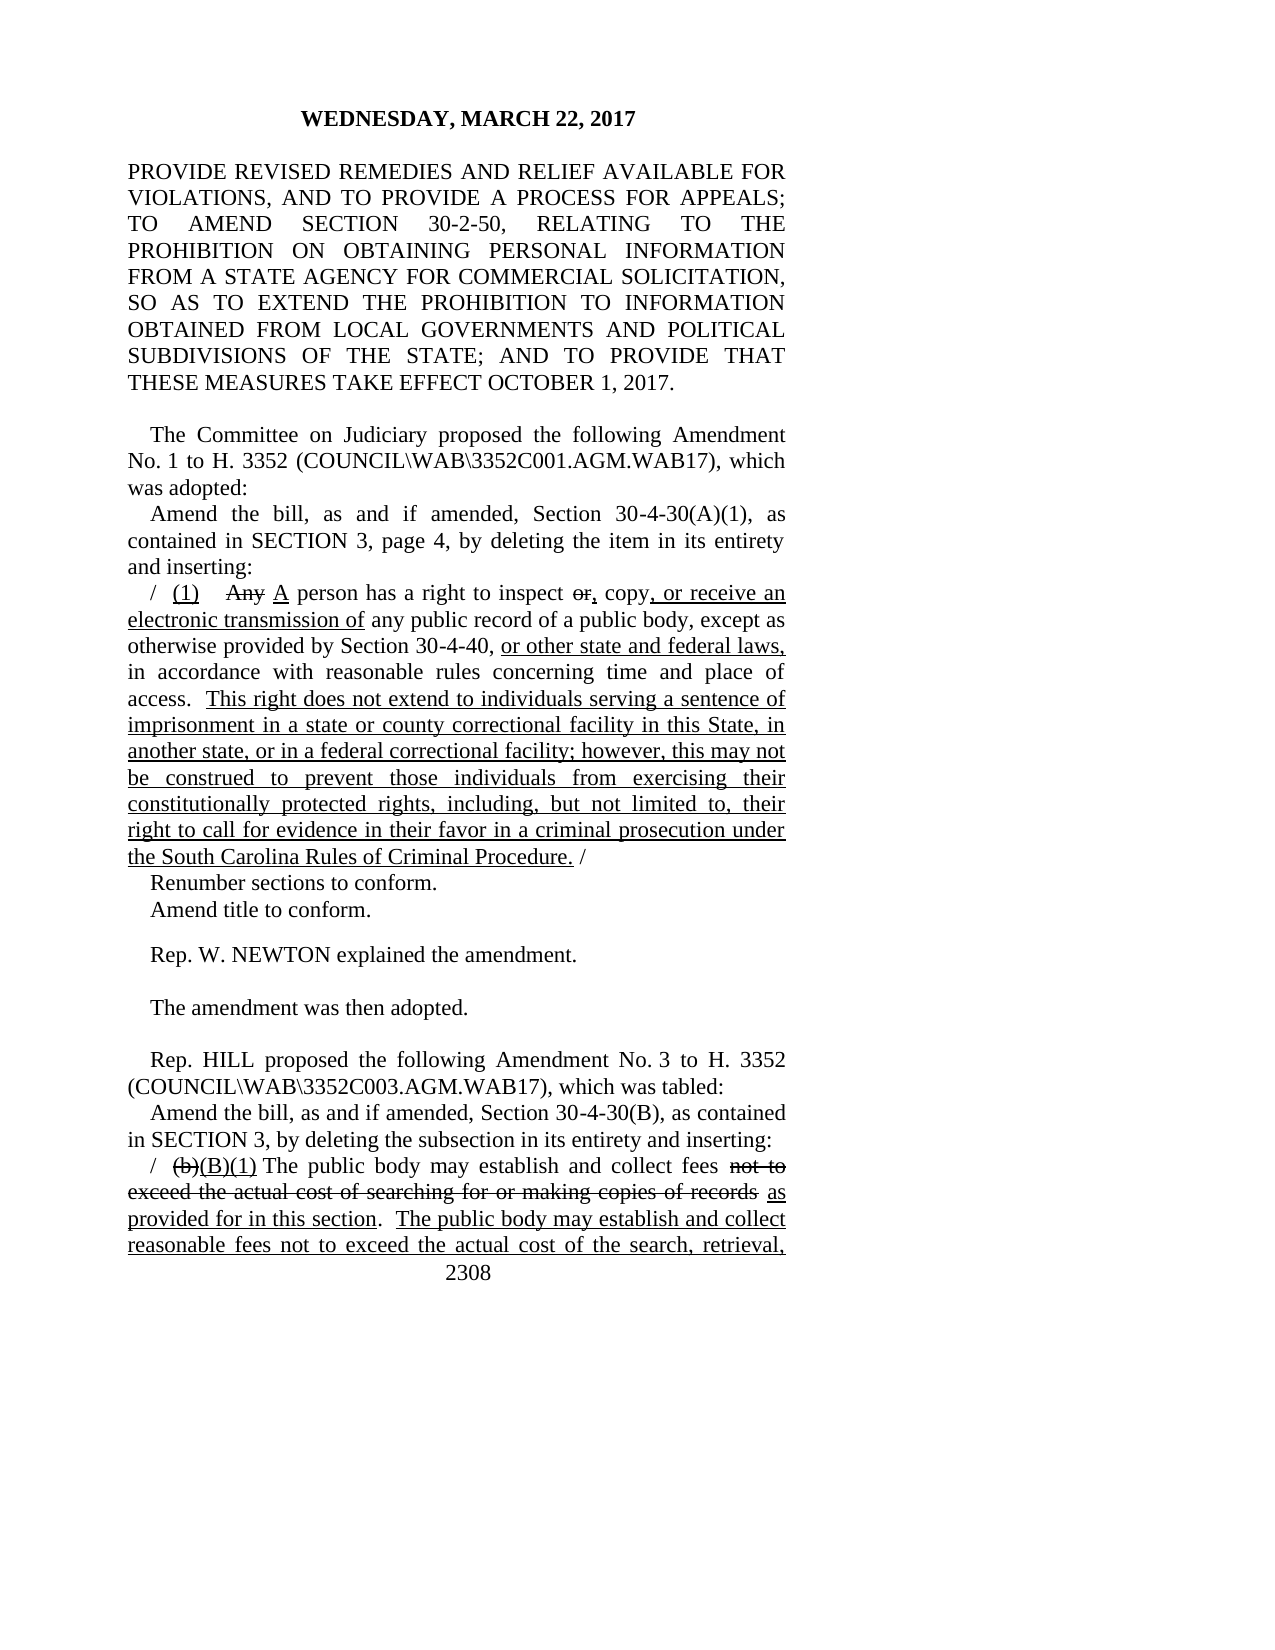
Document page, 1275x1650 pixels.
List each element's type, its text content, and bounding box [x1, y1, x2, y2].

text Amend the bill, as and if amended, Section 30-4-30(A)(1), as contained in SECTION 3, page 4, by deleting the item in its entirety and inserting: [127, 500, 786, 579]
text The Committee on Judiciary proposed the following Amendment No. 1 to H. 3352 (COUNCIL\WAB\3352C001.AGM.WAB17), which was adopted: [127, 421, 786, 500]
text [127, 1152, 786, 1254]
text Renumber sections to conform. [127, 869, 786, 896]
text Amend title to conform. [127, 896, 786, 922]
text Amend the bill, as and if amended, Section 30-4-30(B), as contained in SECTION 3, by deleting the subsection in its entirety and inserting: [127, 1099, 786, 1152]
text / (1) Any A person has a right to inspect or, copy, or receive an electronic transmission of any public record of a public body, except as otherwise provided by Section 30-4-40, or other state and federal laws, in accordance with reasonable rules concerning time and place of access. This right does not extend to individuals serving a sentence of imprisonment in a state or county correctional facility in this State, in another state, or in a federal correctional facility; however, this may not be construed to prevent those individuals from exercising their constitutionally protected rights, including, but not limited to, their right to call for evidence in their favor in a criminal prosecution under the South Carolina Rules of Criminal Procedure. / [127, 579, 786, 734]
text Rep. HILL proposed the following Amendment No. 3 to H. 3352 (COUNCIL\WAB\3352C003.AGM.WAB17), which was tabled: [127, 1047, 786, 1099]
text The amendment was then adopted. [127, 994, 786, 1020]
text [127, 158, 786, 395]
text Rep. W. NEWTON explained the amendment. [127, 941, 786, 967]
